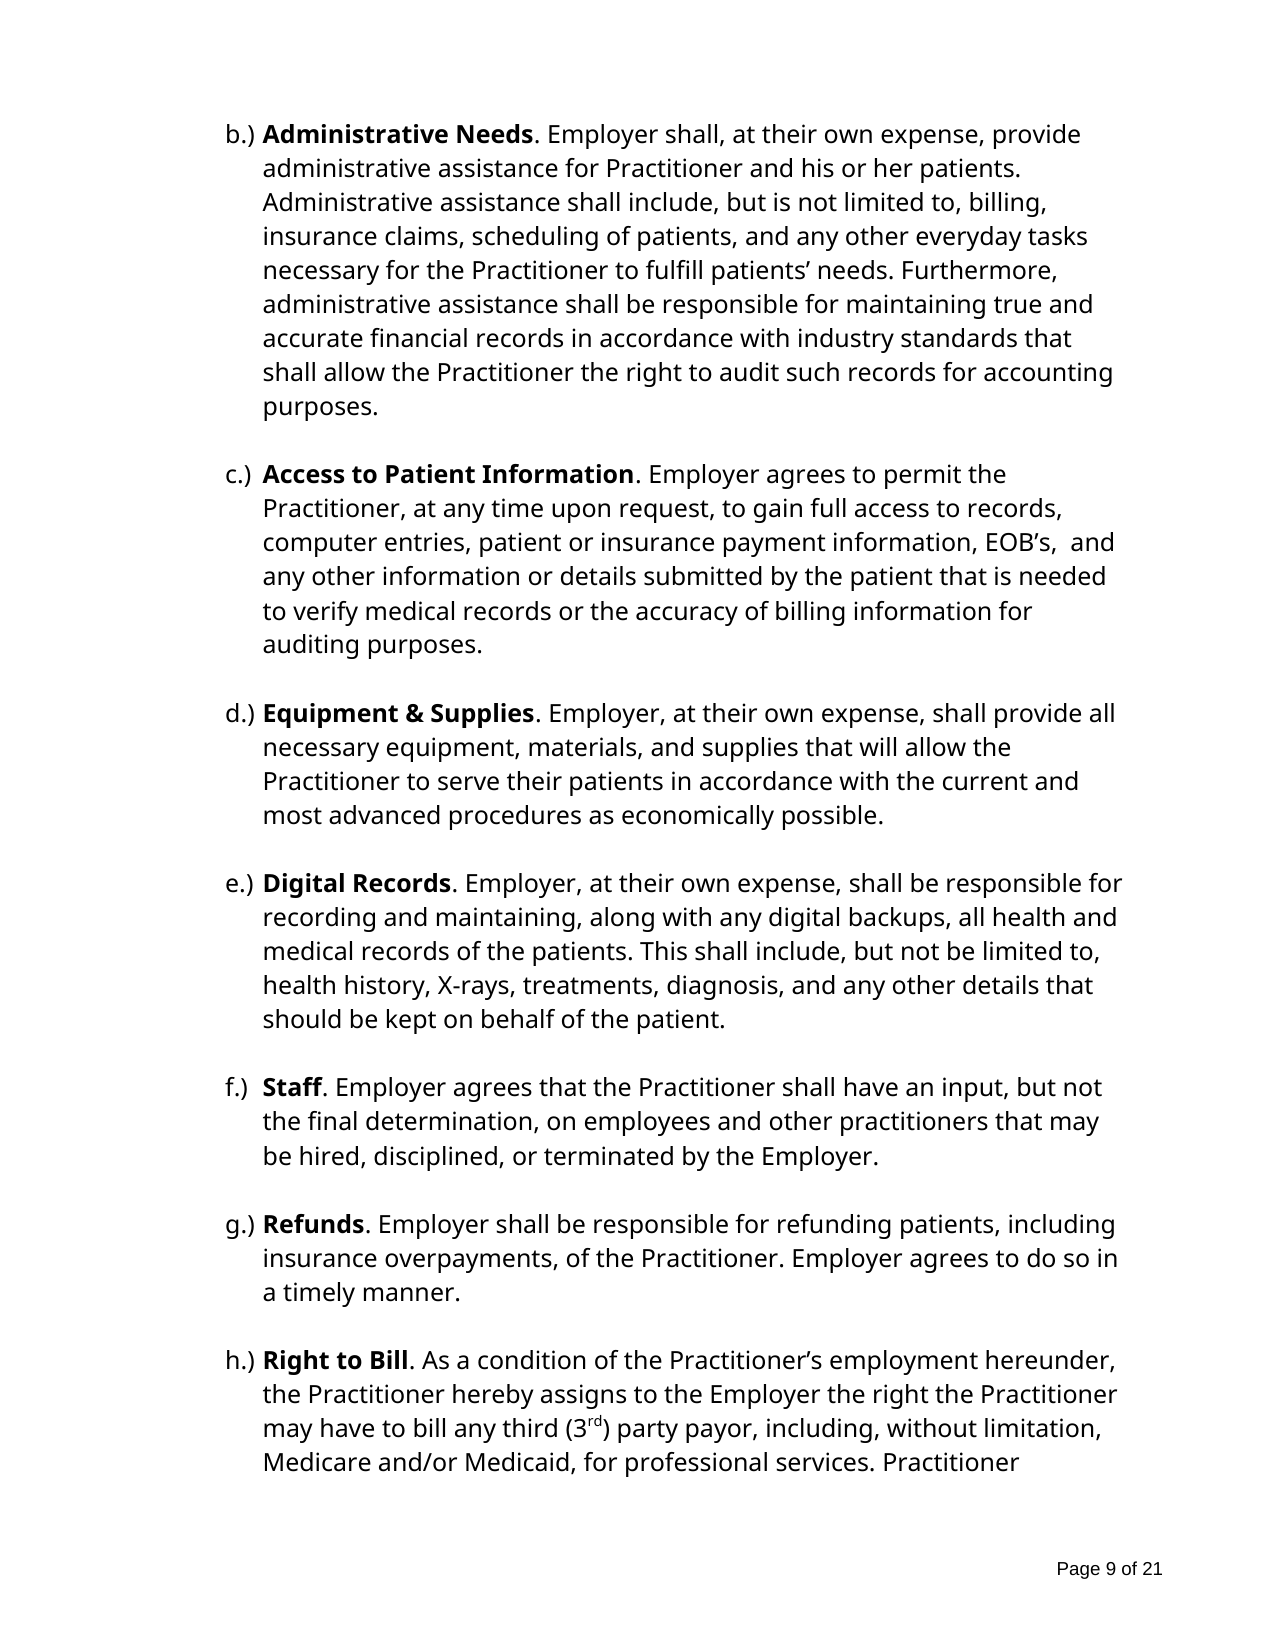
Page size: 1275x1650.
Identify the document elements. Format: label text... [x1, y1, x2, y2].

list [225, 1342, 1125, 1479]
list Staff. Employer agrees that the Practitioner shall have an input, but not the final determination, on employees and other practitioners that may be hired, disciplined, or terminated by the Employer. [225, 1070, 1125, 1172]
list Equipment & Supplies. Employer, at their own expense, shall provide all necessary equipment, materials, and supplies that will allow the Practitioner to serve their patients in accordance with the current and most advanced procedures as economically possible. [225, 695, 1125, 832]
list Administrative Needs. Employer shall, at their own expense, provide administrative assistance for Practitioner and his or her patients. Administrative assistance shall include, but is not limited to, billing, insurance claims, scheduling of patients, and any other everyday tasks necessary for the Practitioner to fulfill patients’ needs. Furthermore, administrative assistance shall be responsible for maintaining true and accurate financial records in accordance with industry standards that shall allow the Practitioner the right to audit such records for accounting purposes. [225, 116, 1125, 423]
list Digital Records. Employer, at their own expense, shall be responsible for recording and maintaining, along with any digital backups, all health and medical records of the patients. This shall include, but not be limited to, health history, X-rays, treatments, diagnosis, and any other details that should be kept on behalf of the patient. [225, 866, 1125, 1036]
list Access to Patient Information. Employer agrees to permit the Practitioner, at any time upon request, to gain full access to records, computer entries, patient or insurance payment information, EOB’s, and any other information or details submitted by the patient that is needed to verify medical records or the accuracy of billing information for auditing purposes. [225, 457, 1125, 661]
list Refunds. Employer shall be responsible for refunding patients, including insurance overpayments, of the Practitioner. Employer agrees to do so in a timely manner. [225, 1206, 1125, 1308]
